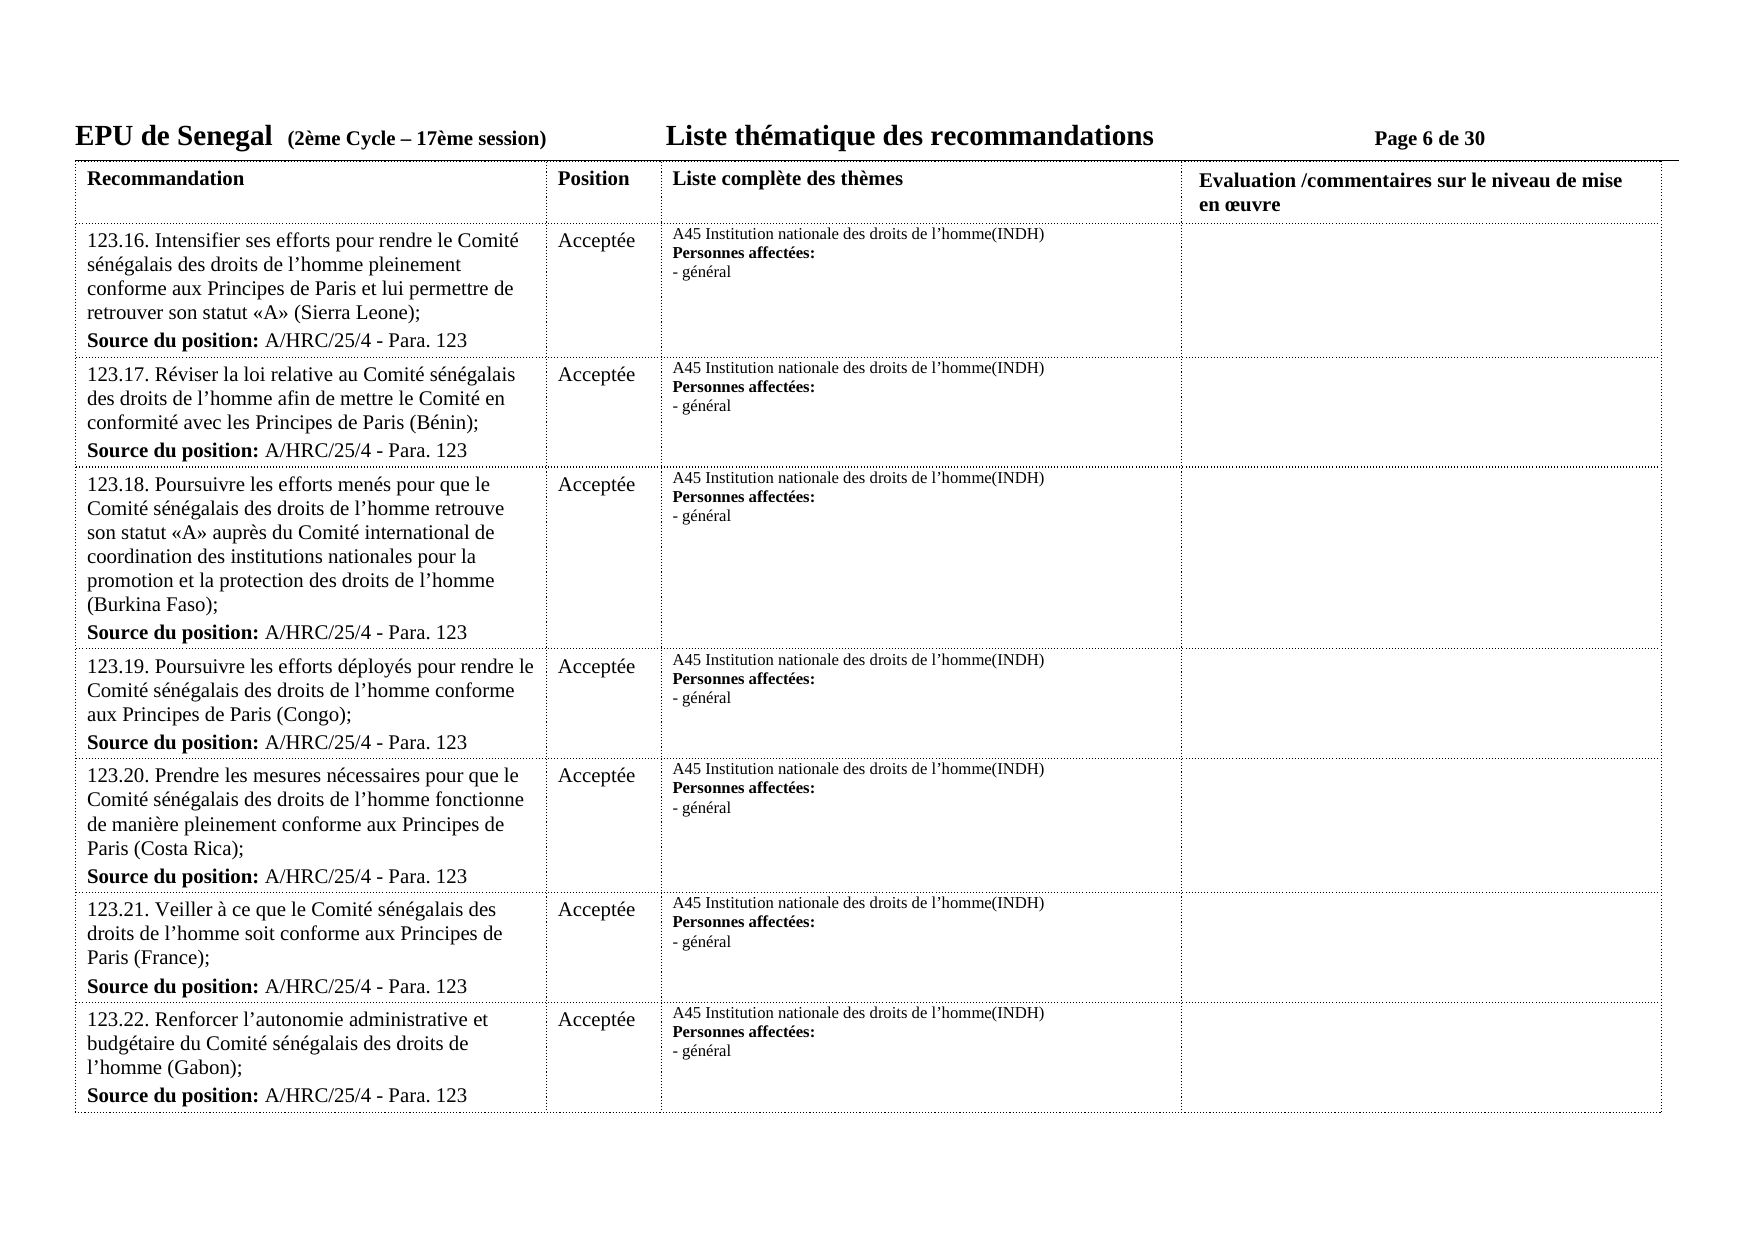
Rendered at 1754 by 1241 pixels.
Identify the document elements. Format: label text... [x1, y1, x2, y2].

table_cell Acceptée [546, 758, 661, 892]
table_cell Acceptée [546, 466, 661, 648]
table_header Position [546, 161, 661, 223]
table_cell [1182, 466, 1661, 648]
table_cell [1182, 357, 1661, 466]
table_cell Acceptée [546, 1002, 661, 1112]
table_cell Acceptée [546, 223, 661, 357]
table_header Evaluation /commentaires sur le niveau de mise en œuvre [1182, 161, 1661, 223]
table_cell 123.21. Veiller à ce que le Comité sénégalais des droits de l’homme soit conforme aux Principes de Paris (France); Source du position: A/HRC/25/4 - Para. 123 [76, 892, 546, 1002]
table_cell 123.16. Intensifier ses efforts pour rendre le Comité sénégalais des droits de l’homme pleinement conforme aux Principes de Paris et lui permettre de retrouver son statut «A» (Sierra Leone); Source du position: A/HRC/25/4 - Para. 123 [76, 223, 546, 357]
table_cell 123.18. Poursuivre les efforts menés pour que le Comité sénégalais des droits de l’homme retrouve son statut «A» auprès du Comité international de coordination des institutions nationales pour la promotion et la protection des droits de l’homme (Burkina Faso); Source du position: A/HRC/25/4 - Para. 123 [76, 466, 546, 648]
table_cell A45 Institution nationale des droits de l’homme(INDH) Personnes affectées: - général [661, 648, 1182, 758]
table_cell [1182, 758, 1661, 892]
table_cell A45 Institution nationale des droits de l’homme(INDH) Personnes affectées: - général [661, 758, 1182, 892]
table_cell [1182, 223, 1661, 357]
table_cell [661, 223, 1182, 357]
table_cell A45 Institution nationale des droits de l’homme(INDH) Personnes affectées: - général [661, 357, 1182, 466]
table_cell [661, 1002, 1182, 1112]
table_cell 123.19. Poursuivre les efforts déployés pour rendre le Comité sénégalais des droits de l’homme conforme aux Principes de Paris (Congo); Source du position: A/HRC/25/4 - Para. 123 [76, 648, 546, 758]
table_cell 123.22. Renforcer l’autonomie administrative et budgétaire du Comité sénégalais des droits de l’homme (Gabon); Source du position: A/HRC/25/4 - Para. 123 [76, 1002, 546, 1112]
table_cell [1182, 648, 1661, 758]
table_cell A45 Institution nationale des droits de l’homme(INDH) Personnes affectées: - général [661, 892, 1182, 1002]
table_header Liste complète des thèmes [661, 161, 1182, 223]
table_header Recommandation [76, 161, 546, 223]
table_cell [1182, 1002, 1661, 1112]
table_cell Acceptée [546, 892, 661, 1002]
table_cell A45 Institution nationale des droits de l’homme(INDH) Personnes affectées: - général [661, 466, 1182, 648]
table_cell Acceptée [546, 648, 661, 758]
table_cell [1182, 892, 1661, 1002]
table_cell 123.20. Prendre les mesures nécessaires pour que le Comité sénégalais des droits de l’homme fonctionne de manière pleinement conforme aux Principes de Paris (Costa Rica); Source du position: A/HRC/25/4 - Para. 123 [76, 758, 546, 892]
table_cell Acceptée [546, 357, 661, 466]
table_cell 123.17. Réviser la loi relative au Comité sénégalais des droits de l’homme afin de mettre le Comité en conformité avec les Principes de Paris (Bénin); Source du position: A/HRC/25/4 - Para. 123 [76, 357, 546, 466]
